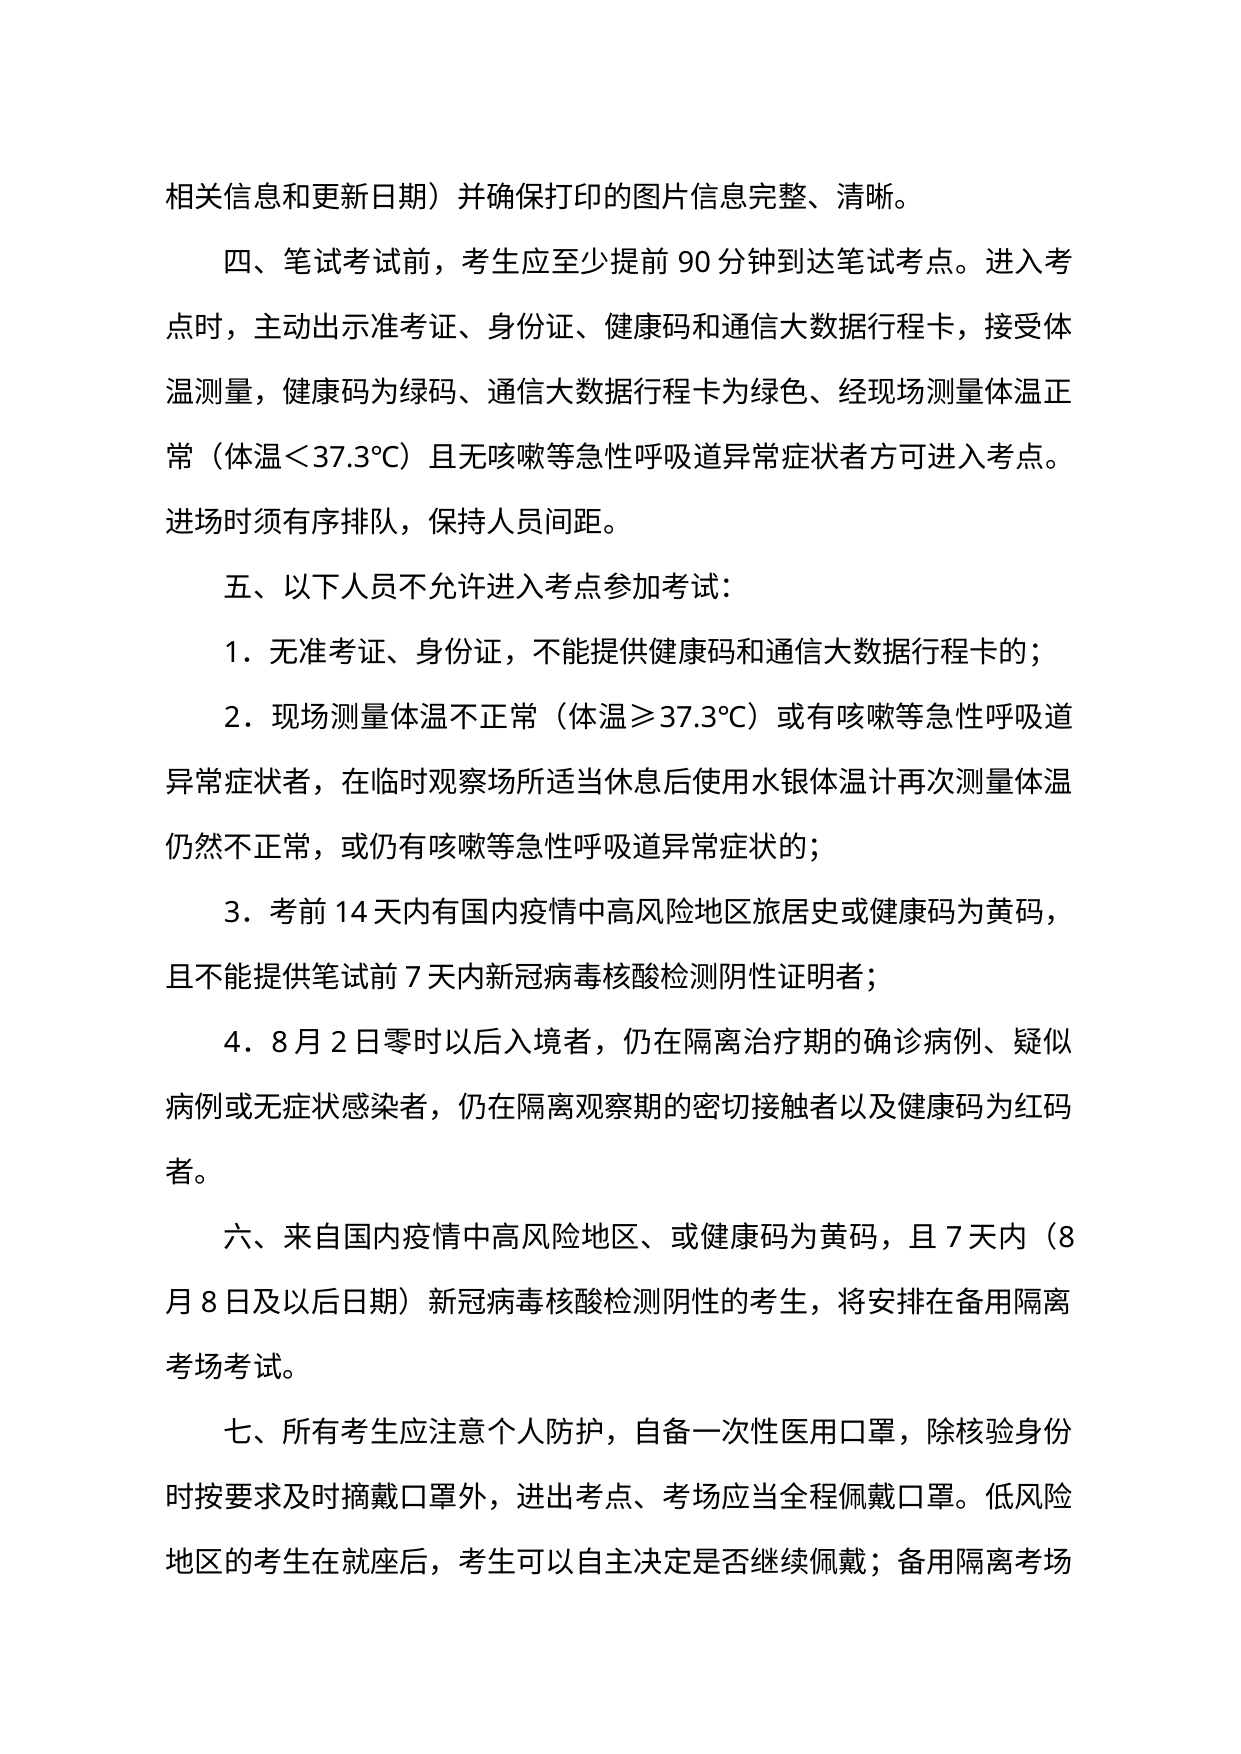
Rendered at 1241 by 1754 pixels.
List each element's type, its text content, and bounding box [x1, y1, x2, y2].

text 4．8月2日零时以后入境者，仍在隔离治疗期的确诊病例、疑似病例或无症状感染者，仍在隔离观察期的密切接触者以及健康码为红码者。 [165, 1007, 1075, 1202]
text 四、笔试考试前，考生应至少提前90分钟到达笔试考点。进入考点时，主动出示准考证、身份证、健康码和通信大数据行程卡，接受体温测量，健康码为绿码、通信大数据行程卡为绿色、经现场测量体温正常（体温＜37.3℃）且无咳嗽等急性呼吸道异常症状者方可进入考点。进场时须有序排队，保持人员间距。 [165, 227, 1075, 552]
text 2．现场测量体温不正常（体温≥37.3℃）或有咳嗽等急性呼吸道异常症状者，在临时观察场所适当休息后使用水银体温计再次测量体温仍然不正常，或仍有咳嗽等急性呼吸道异常症状的； [165, 682, 1075, 877]
text 五、以下人员不允许进入考点参加考试： [165, 552, 1075, 617]
text 1．无准考证、身份证，不能提供健康码和通信大数据行程卡的； [165, 617, 1075, 682]
text 六、来自国内疫情中高风险地区、或健康码为黄码，且7天内（8月8日及以后日期）新冠病毒核酸检测阴性的考生，将安排在备用隔离考场考试。 [165, 1202, 1075, 1397]
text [165, 162, 1075, 227]
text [165, 1397, 1075, 1592]
text 3．考前14天内有国内疫情中高风险地区旅居史或健康码为黄码，且不能提供笔试前7天内新冠病毒核酸检测阴性证明者； [165, 877, 1075, 1007]
